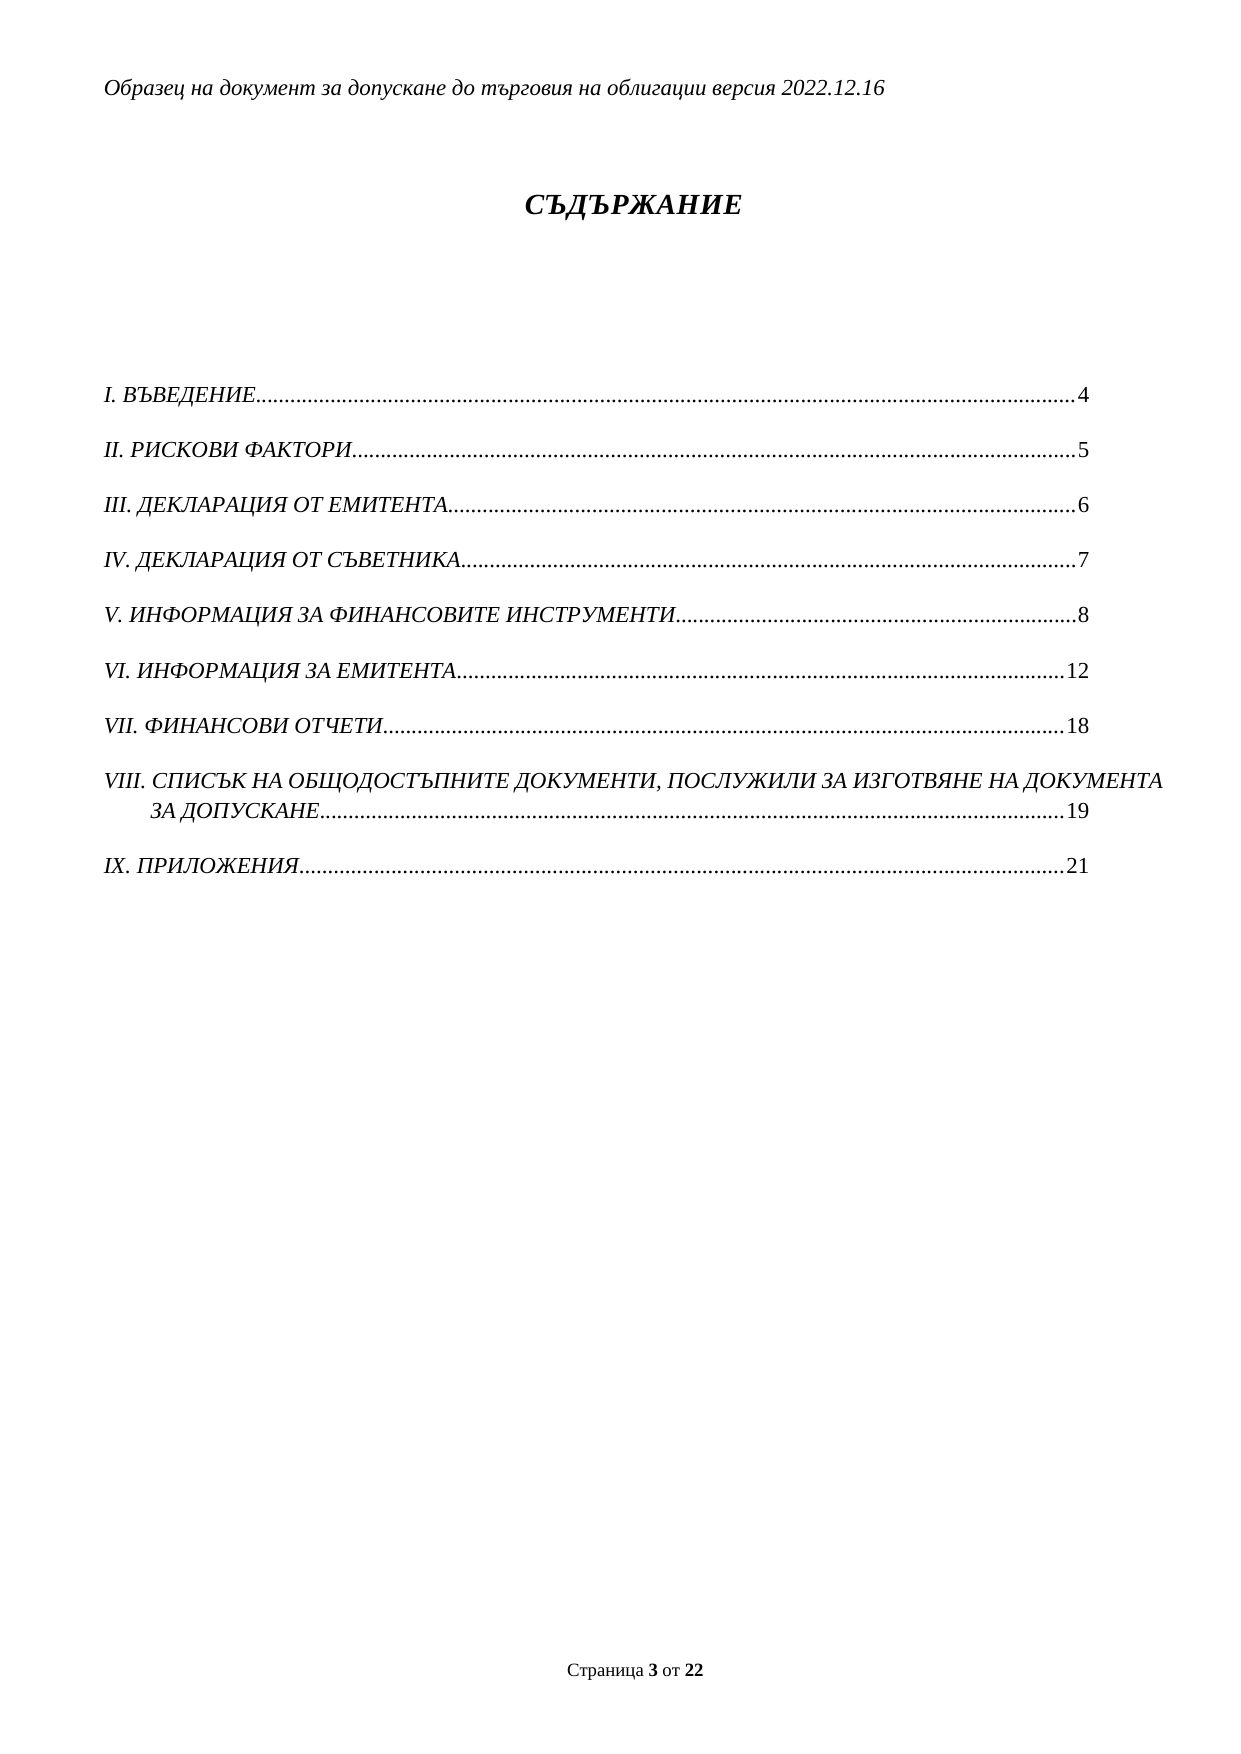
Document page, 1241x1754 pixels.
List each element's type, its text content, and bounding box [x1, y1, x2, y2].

text СЪДЪРЖАНИЕ [103, 187, 1167, 220]
